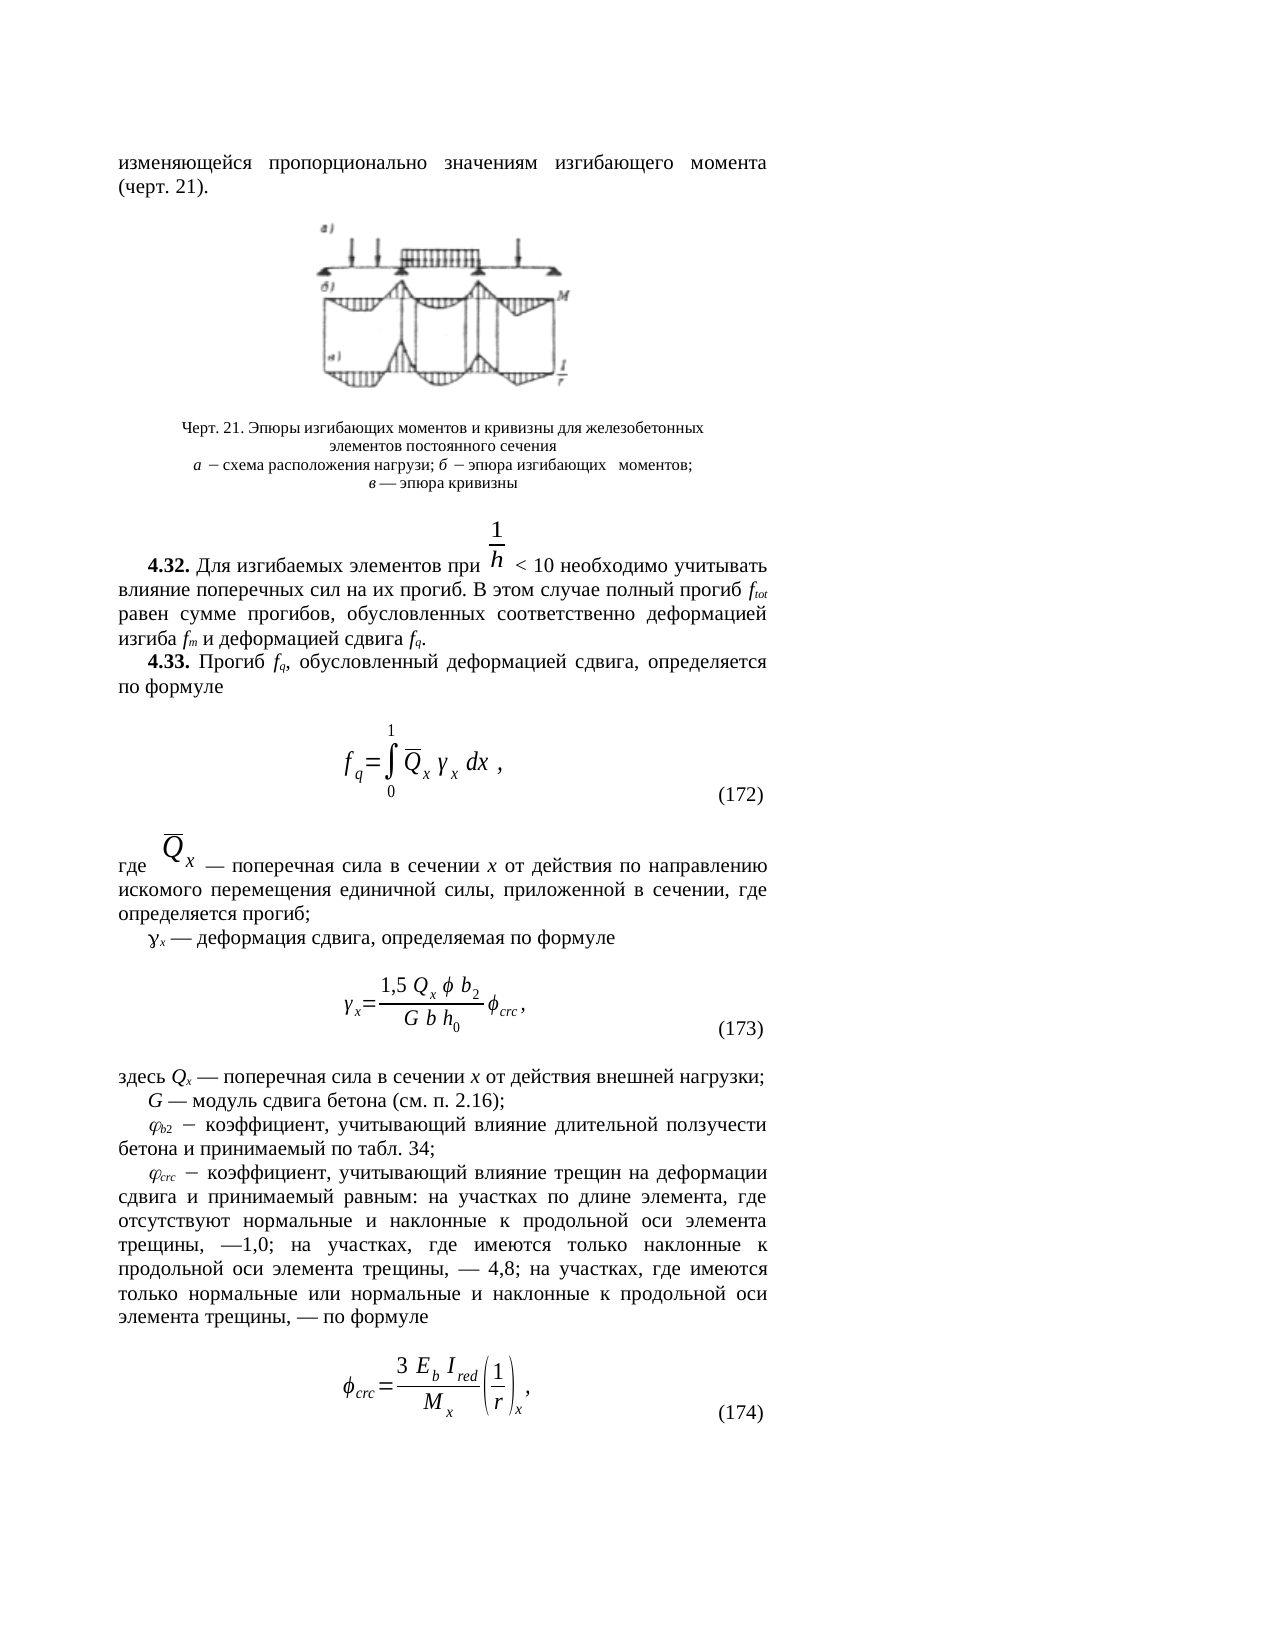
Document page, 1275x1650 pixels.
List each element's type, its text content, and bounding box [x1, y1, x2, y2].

text здесь Qx — поперечная сила в сечении х от действия внешней нагрузки; [118, 1064, 768, 1088]
text 4.33. Прогиб fq, обусловленный деформацией сдвига, определяется по формуле [118, 649, 768, 697]
text где — поперечная сила в сечении х от действия по направлению искомого перемещения единичной силы, приложенной в сечении, где определяется прогиб; [118, 830, 768, 924]
text G — модуль сдвига бетона (см. п. 2.16); [118, 1088, 768, 1112]
text 4.32. Для изгибаемых элементов при < 10 необходимо учитывать влияние поперечных сил на их прогиб. В этом случае полный прогиб ftot равен сумме прогибов, обусловленных соответственно деформацией изгиба fm и деформацией сдвига fq. [118, 516, 768, 649]
text (172) [268, 722, 768, 806]
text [118, 150, 768, 198]
text b2 коэффициент, учитывающий влияние длительной ползучести бетона и принимаемый по табл. 34; [118, 1112, 768, 1160]
picture [315, 222, 571, 394]
text (174) [268, 1352, 768, 1424]
text в — эпюра кривизны [118, 474, 768, 492]
text х — деформация сдвига, определяемая по формуле [118, 924, 768, 949]
text а схема расположения нагрузи; б эпюра изгибающих моментов; [118, 455, 768, 474]
text (173) [268, 973, 768, 1040]
text элементов постоянного сечения [118, 437, 768, 455]
text Черт. 21. Эпюры изгибающих моментов и кривизны для железобетонных [118, 418, 768, 437]
text crc коэффициент, учитывающий влияние трещин на деформации сдвига и принимаемый равным: на участках по длине элемента, где отсутствуют нормальные и наклонные к продольной оси элемента трещины, —1,0; на участках, где имеются только наклонные к продольной оси элемента трещины, — 4,8; на участках, где имеются только нормальные или нормальные и наклонные к продольной оси элемента трещины, — по формуле [118, 1160, 768, 1328]
